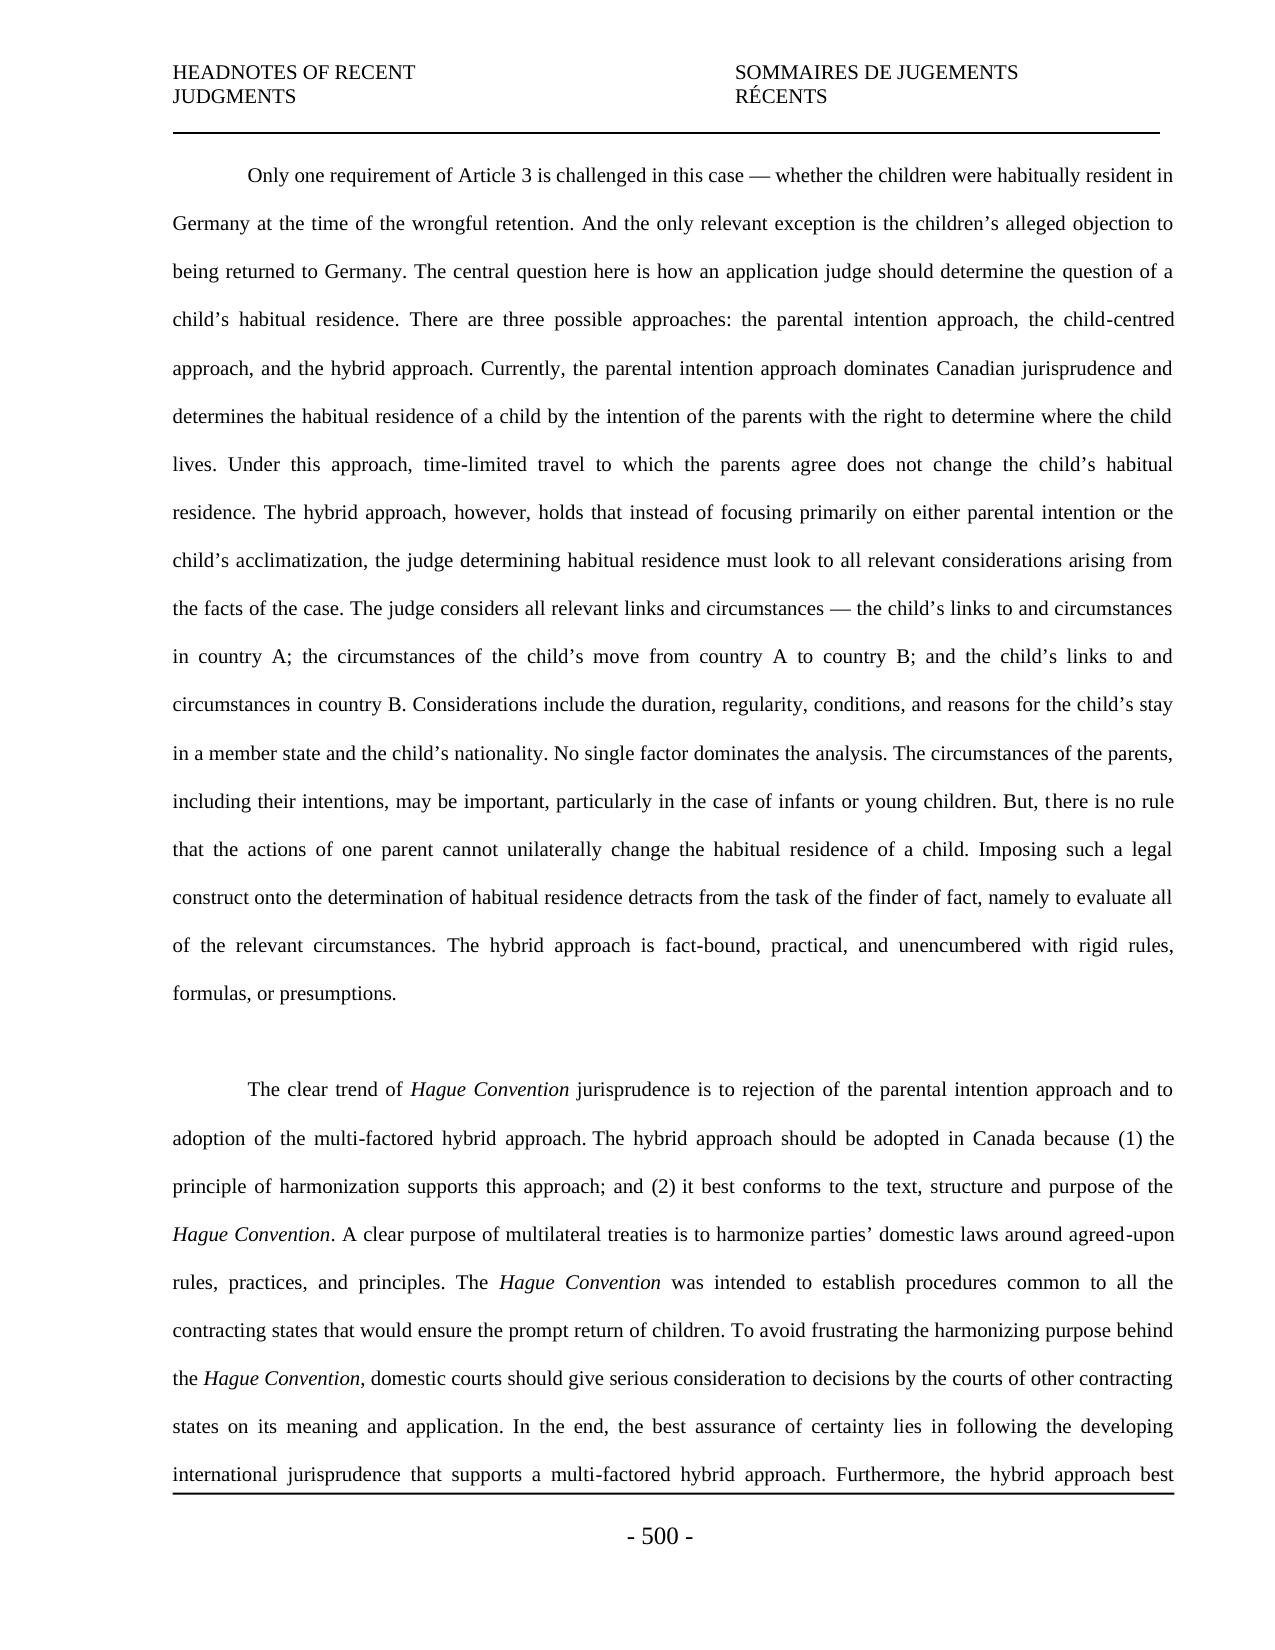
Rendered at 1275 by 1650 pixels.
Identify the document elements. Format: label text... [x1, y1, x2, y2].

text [172, 1077, 1174, 1486]
text Only one requirement of Article 3 is challenged in this case — whether the children were habitually resident in Germany at the time of the wrongful retention. And the only relevant exception is the children’s alleged objection to being returned to Germany. The central question here is how an application judge should determine the question of a child’s habitual residence. There are three possible approaches: the parental intention approach, the child-centred approach, and the hybrid approach. Currently, the parental intention approach dominates Canadian jurisprudence and determines the habitual residence of a child by the intention of the parents with the right to determine where the child lives. Under this approach, time-limited travel to which the parents agree does not change the child’s habitual residence. The hybrid approach, however, holds that instead of focusing primarily on either parental intention or the child’s acclimatization, the judge determining habitual residence must look to all relevant considerations arising from the facts of the case. The judge considers all relevant links and circumstances — the child’s links to and circumstances in country A; the circumstances of the child’s move from country A to country B; and the child’s links to and circumstances in country B. Considerations include the duration, regularity, conditions, and reasons for the child’s stay in a member state and the child’s nationality. No single factor dominates the analysis. The circumstances of the parents, including their intentions, may be important, particularly in the case of infants or young children. But, there is no rule that the actions of one parent cannot unilaterally change the habitual residence of a child. Imposing such a legal construct onto the determination of habitual residence detracts from the task of the finder of fact, namely to evaluate all of the relevant circumstances. The hybrid approach is fact-bound, practical, and unencumbered with rigid rules, formulas, or presumptions. [172, 163, 1174, 1005]
